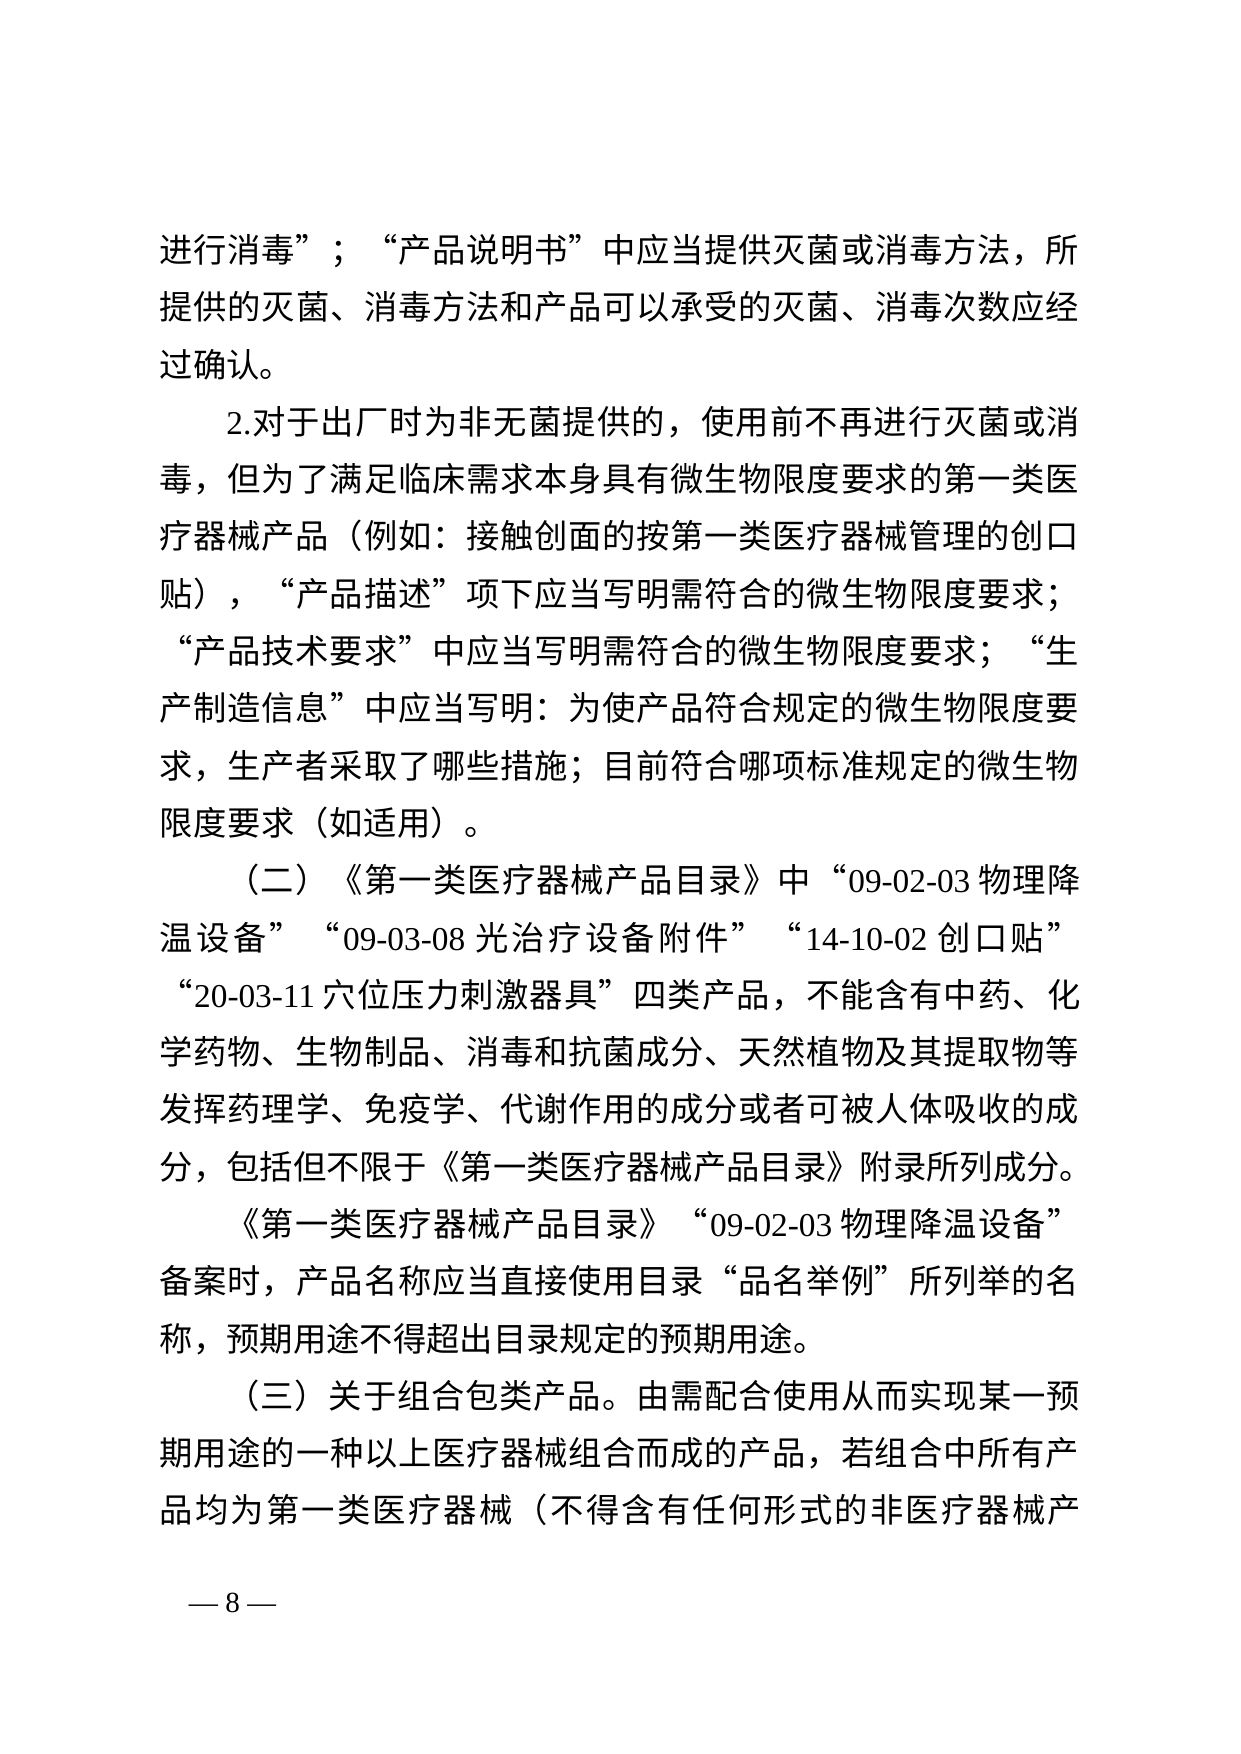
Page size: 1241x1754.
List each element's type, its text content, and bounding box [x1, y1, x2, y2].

text 2.对于出厂时为非无菌提供的，使用前不再进行灭菌或消毒，但为了满足临床需求本身具有微生物限度要求的第一类医疗器械产品（例如：接触创面的按第一类医疗器械管理的创口贴），“产品描述”项下应当写明需符合的微生物限度要求；“产品技术要求”中应当写明需符合的微生物限度要求；“生产制造信息”中应当写明：为使产品符合规定的微生物限度要求，生产者采取了哪些措施；目前符合哪项标准规定的微生物限度要求（如适用）。 [159, 388, 1081, 847]
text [159, 217, 1081, 388]
text （二）《第一类医疗器械产品目录》中“09-02-03物理降温设备”“09-03-08光治疗设备附件”“14-10-02创口贴”“20-03-11穴位压力刺激器具”四类产品，不能含有中药、化学药物、生物制品、消毒和抗菌成分、天然植物及其提取物等发挥药理学、免疫学、代谢作用的成分或者可被人体吸收的成分，包括但不限于《第一类医疗器械产品目录》附录所列成分。 [159, 847, 1081, 1191]
text 《第一类医疗器械产品目录》“09-02-03物理降温设备”备案时，产品名称应当直接使用目录“品名举例”所列举的名称，预期用途不得超出目录规定的预期用途。 [159, 1191, 1081, 1362]
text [159, 1362, 1081, 1534]
